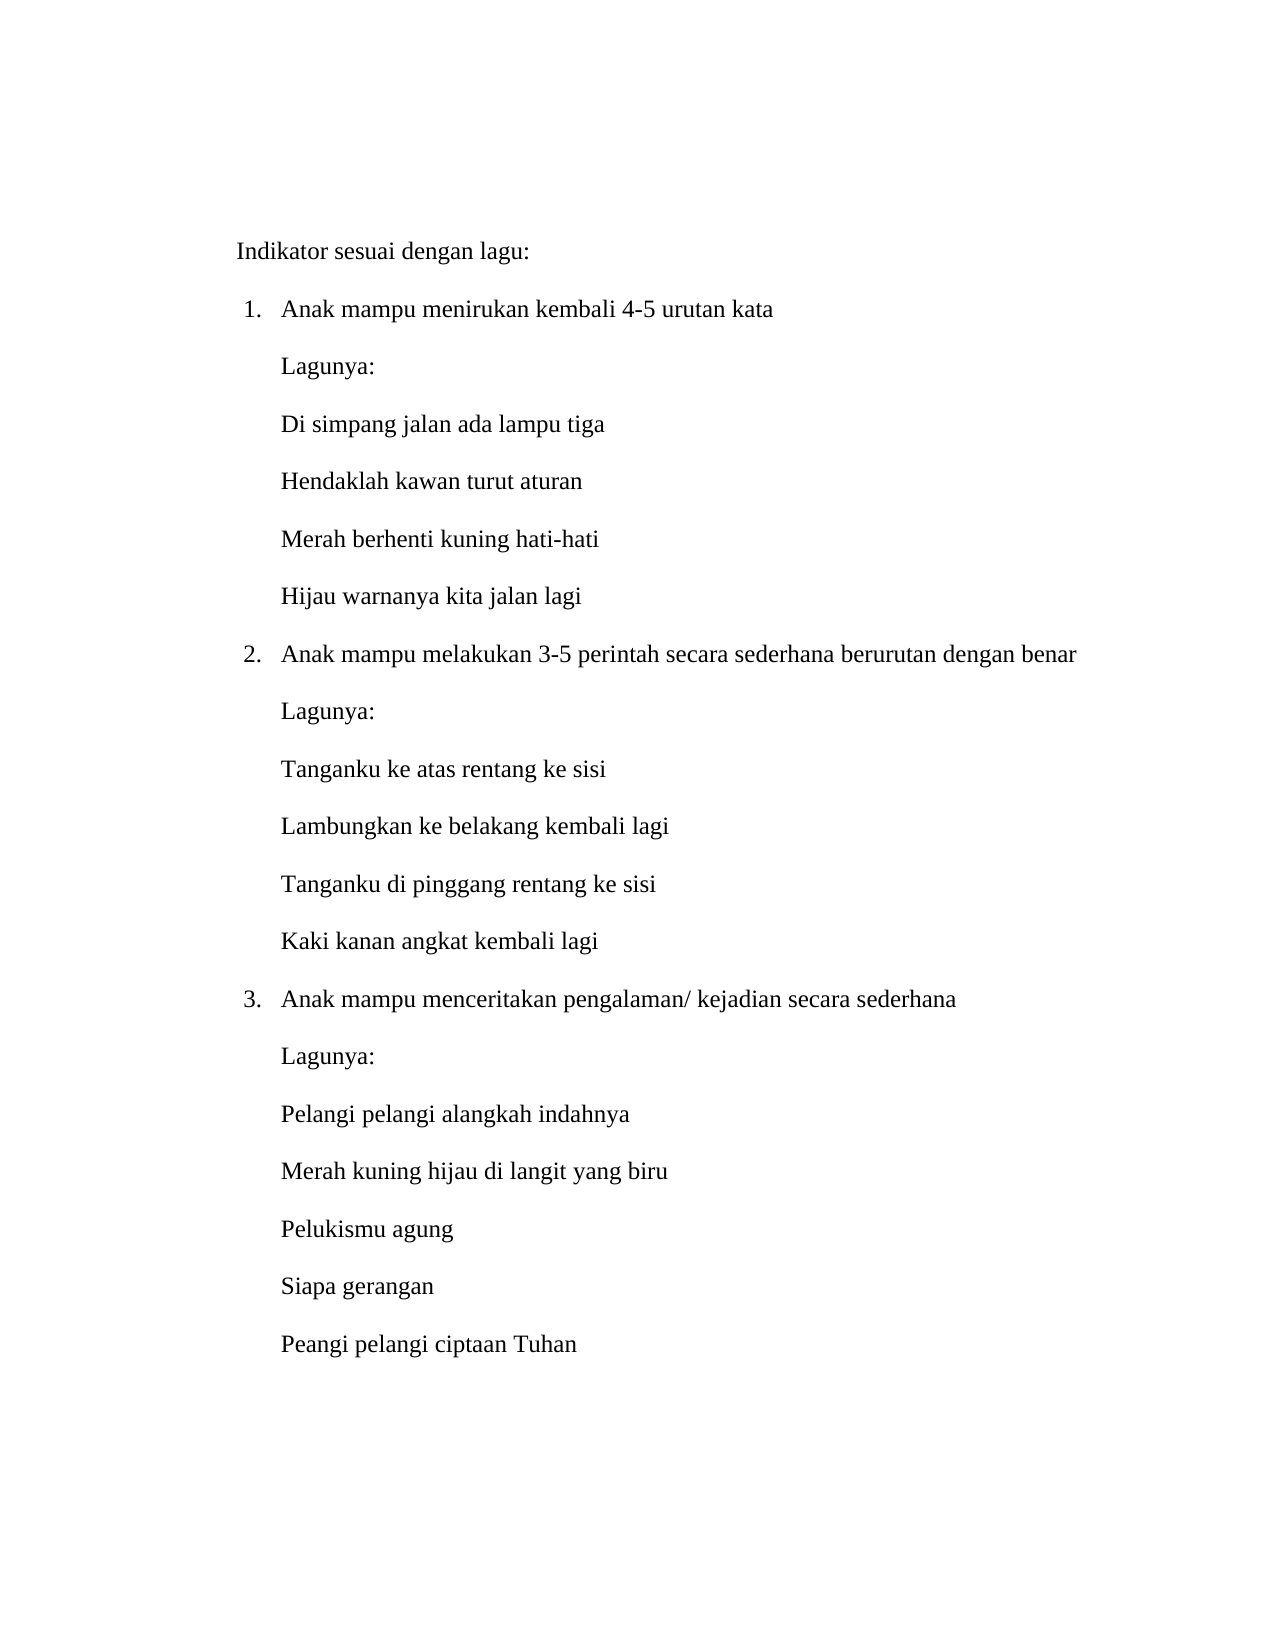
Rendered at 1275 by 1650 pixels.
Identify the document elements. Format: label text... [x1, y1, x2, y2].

list Lagunya: [281, 351, 1098, 380]
list Lambungkan ke belakang kembali lagi [281, 811, 1098, 840]
list Hendaklah kawan turut aturan [281, 466, 1098, 495]
text Indikator sesuai dengan lagu: [236, 236, 1098, 265]
list Merah kuning hijau di langit yang biru [281, 1156, 1098, 1185]
list Pelukismu agung [281, 1214, 1098, 1242]
list Tanganku di pinggang rentang ke sisi [281, 869, 1098, 897]
list Lagunya: [281, 696, 1098, 725]
list Anak mampu menceritakan pengalaman/ kejadian secara sederhana [243, 984, 1098, 1012]
list Hijau warnanya kita jalan lagi [281, 581, 1098, 610]
list Lagunya: [281, 1041, 1098, 1070]
list Anak mampu melakukan 3-5 perintah secara sederhana berurutan dengan benar [243, 639, 1098, 667]
list Peangi pelangi ciptaan Tuhan [281, 1329, 1098, 1357]
list Pelangi pelangi alangkah indahnya [281, 1099, 1098, 1127]
list Siapa gerangan [281, 1271, 1098, 1300]
list Anak mampu menirukan kembali 4-5 urutan kata [243, 294, 1098, 322]
list Di simpang jalan ada lampu tiga [281, 409, 1098, 437]
list Merah berhenti kuning hati-hati [281, 524, 1098, 552]
list Tanganku ke atas rentang ke sisi [281, 754, 1098, 782]
list Kaki kanan angkat kembali lagi [281, 926, 1098, 955]
